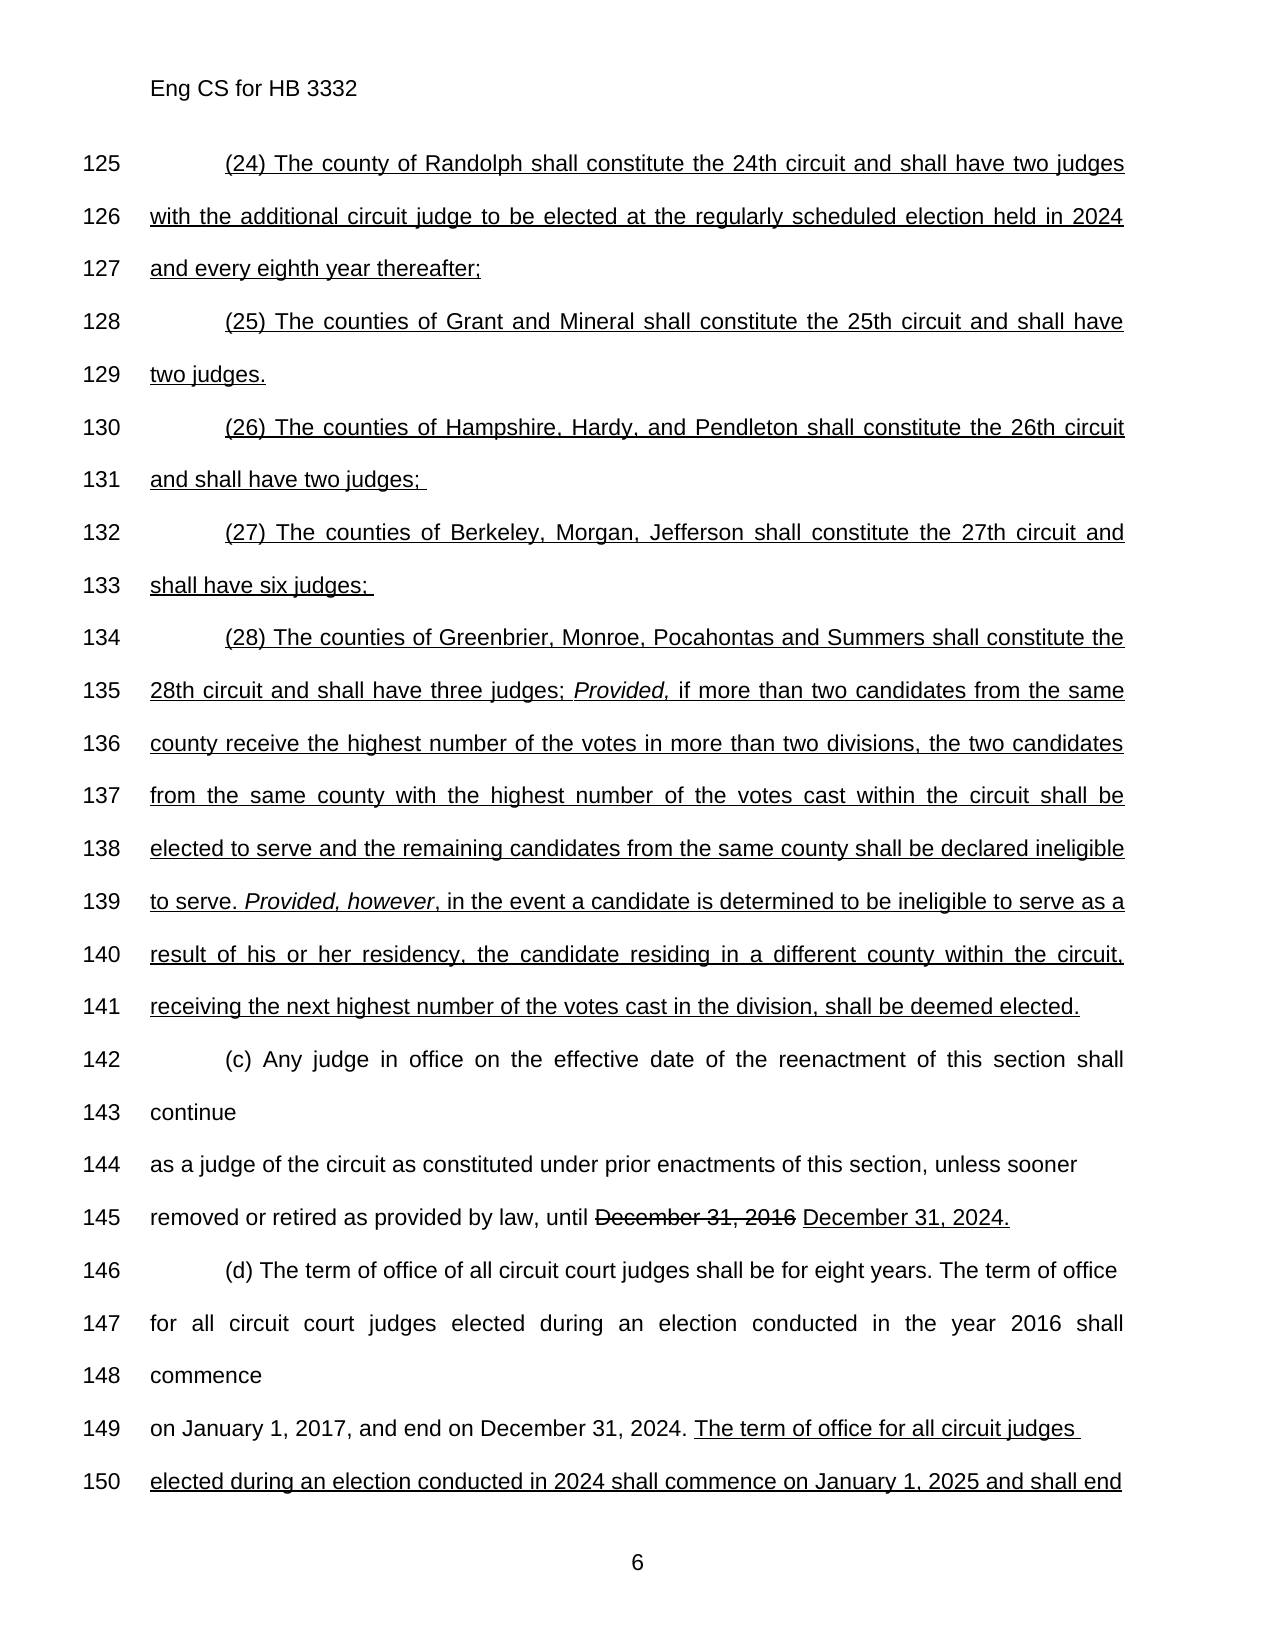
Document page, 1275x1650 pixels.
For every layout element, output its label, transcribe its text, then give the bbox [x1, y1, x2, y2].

text for all circuit court judges elected during an election conducted in the year 2016 shall commence [150, 1309, 1125, 1389]
text (28) The counties of Greenbrier, Monroe, Pocahontas and Summers shall constitute the 28th circuit and shall have three judges; Provided, if more than two candidates from the same county receive the highest number of the votes in more than two divisions, the two candidates from the same county with the highest number of the votes cast within the circuit shall be elected to serve and the remaining candidates from the same county shall be declared ineligible to serve. Provided, however, in the event a candidate is determined to be ineligible to serve as a result of his or her residency, the candidate residing in a different county within the circuit, receiving the next highest number of the votes cast in the division, shall be deemed elected. [150, 624, 1125, 700]
text (28) The counties of Greenbrier, Monroe, Pocahontas and Summers shall constitute the 28th circuit and shall have three judges; Provided, if more than two candidates from the same county receive the highest number of the votes in more than two divisions, the two candidates from the same county with the highest number of the votes cast within the circuit shall be elected to serve and the remaining candidates from the same county shall be declared ineligible to serve. Provided, however, in the event a candidate is determined to be ineligible to serve as a result of his or her residency, the candidate residing in a different county within the circuit, receiving the next highest number of the votes cast in the division, shall be deemed elected. [150, 806, 1125, 858]
text (28) The counties of Greenbrier, Monroe, Pocahontas and Summers shall constitute the 28th circuit and shall have three judges; Provided, if more than two candidates from the same county receive the highest number of the votes in more than two divisions, the two candidates from the same county with the highest number of the votes cast within the circuit shall be elected to serve and the remaining candidates from the same county shall be declared ineligible to serve. Provided, however, in the event a candidate is determined to be ineligible to serve as a result of his or her residency, the candidate residing in a different county within the circuit, receiving the next highest number of the votes cast in the division, shall be deemed elected. [150, 859, 1125, 911]
text as a judge of the circuit as constituted under prior enactments of this section, unless sooner [150, 1151, 1125, 1178]
text (28) The counties of Greenbrier, Monroe, Pocahontas and Summers shall constitute the 28th circuit and shall have three judges; Provided, if more than two candidates from the same county receive the highest number of the votes in more than two divisions, the two candidates from the same county with the highest number of the votes cast within the circuit shall be elected to serve and the remaining candidates from the same county shall be declared ineligible to serve. Provided, however, in the event a candidate is determined to be ineligible to serve as a result of his or her residency, the candidate residing in a different county within the circuit, receiving the next highest number of the votes cast in the division, shall be deemed elected. [150, 701, 1125, 805]
text (28) The counties of Greenbrier, Monroe, Pocahontas and Summers shall constitute the 28th circuit and shall have three judges; Provided, if more than two candidates from the same county receive the highest number of the votes in more than two divisions, the two candidates from the same county with the highest number of the votes cast within the circuit shall be elected to serve and the remaining candidates from the same county shall be declared ineligible to serve. Provided, however, in the event a candidate is determined to be ineligible to serve as a result of his or her residency, the candidate residing in a different county within the circuit, receiving the next highest number of the votes cast in the division, shall be deemed elected. [150, 912, 1125, 1020]
text elected during an election conducted in 2024 shall commence on January 1, 2025 and shall end [150, 1468, 1125, 1494]
text (24) The county of Randolph shall constitute the 24th circuit and shall have two judges with the additional circuit judge to be elected at the regularly scheduled election held in 2024 and every eighth year thereafter; [150, 150, 1125, 282]
text removed or retired as provided by law, until December 31, 2016 December 31, 2024. [150, 1204, 1125, 1231]
text (d) The term of office of all circuit court judges shall be for eight years. The term of office [150, 1257, 1125, 1283]
text (27) The counties of Berkeley, Morgan, Jefferson shall constitute the 27th circuit and shall have six judges; [150, 519, 1125, 598]
text (c) Any judge in office on the effective date of the reenactment of this section shall continue [150, 1046, 1125, 1125]
text on January 1, 2017, and end on December 31, 2024. The term of office for all circuit judges [150, 1415, 1125, 1441]
text (26) The counties of Hampshire, Hardy, and Pendleton shall constitute the 26th circuit and shall have two judges; [150, 413, 1125, 493]
text (25) The counties of Grant and Mineral shall constitute the 25th circuit and shall have two judges. [150, 308, 1125, 387]
